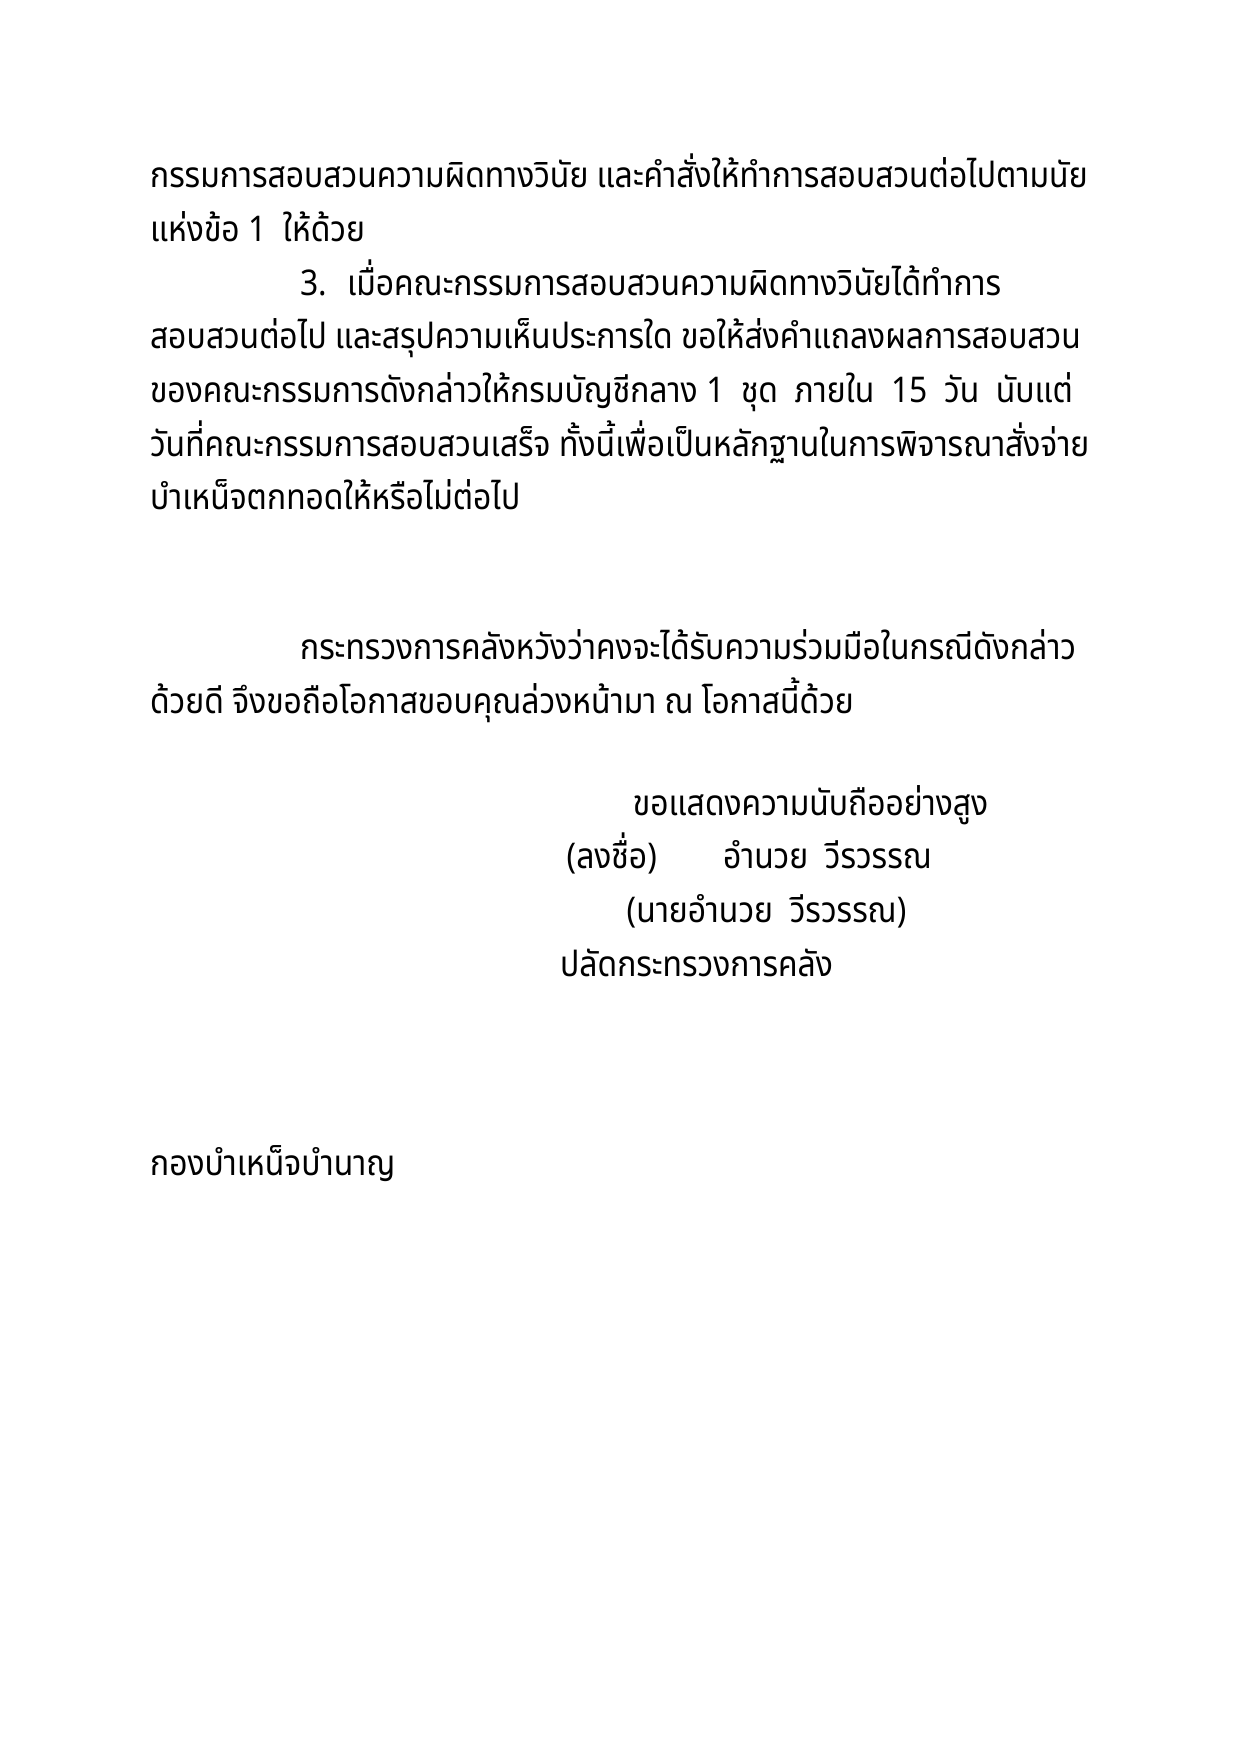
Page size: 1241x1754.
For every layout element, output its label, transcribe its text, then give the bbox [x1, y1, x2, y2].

text ขอแสดงความนับถืออย่างสูง [150, 777, 1090, 831]
text (ลงชื่อ) อำนวย วีรวรรณ (นายอำนวย วีรวรรณ) ปลัดกระทรวงการคลัง [150, 831, 1090, 993]
text กองบำเหน็จบำนาญ [150, 1137, 1090, 1191]
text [150, 150, 1090, 257]
text 3. เมื่อคณะกรรมการสอบสวนความผิดทางวินัยได้ทำการสอบสวนต่อไป และสรุปความเห็นประการใด ขอให้ส่งคำแถลงผลการสอบสวนของคณะกรรมการดังกล่าวให้กรมบัญชีกลาง 1 ชุด ภายใน 15 วัน นับแต่วันที่คณะกรรมการสอบสวนเสร็จ ทั้งนี้เพื่อเป็นหลักฐานในการพิจารณาสั่งจ่ายบำเหน็จตกทอดให้หรือไม่ต่อไป [150, 257, 1090, 526]
text กระทรวงการคลังหวังว่าคงจะได้รับความร่วมมือในกรณีดังกล่าวด้วยดี จึงขอถือโอกาสขอบคุณล่วงหน้ามา ณ โอกาสนี้ด้วย [150, 622, 1090, 729]
